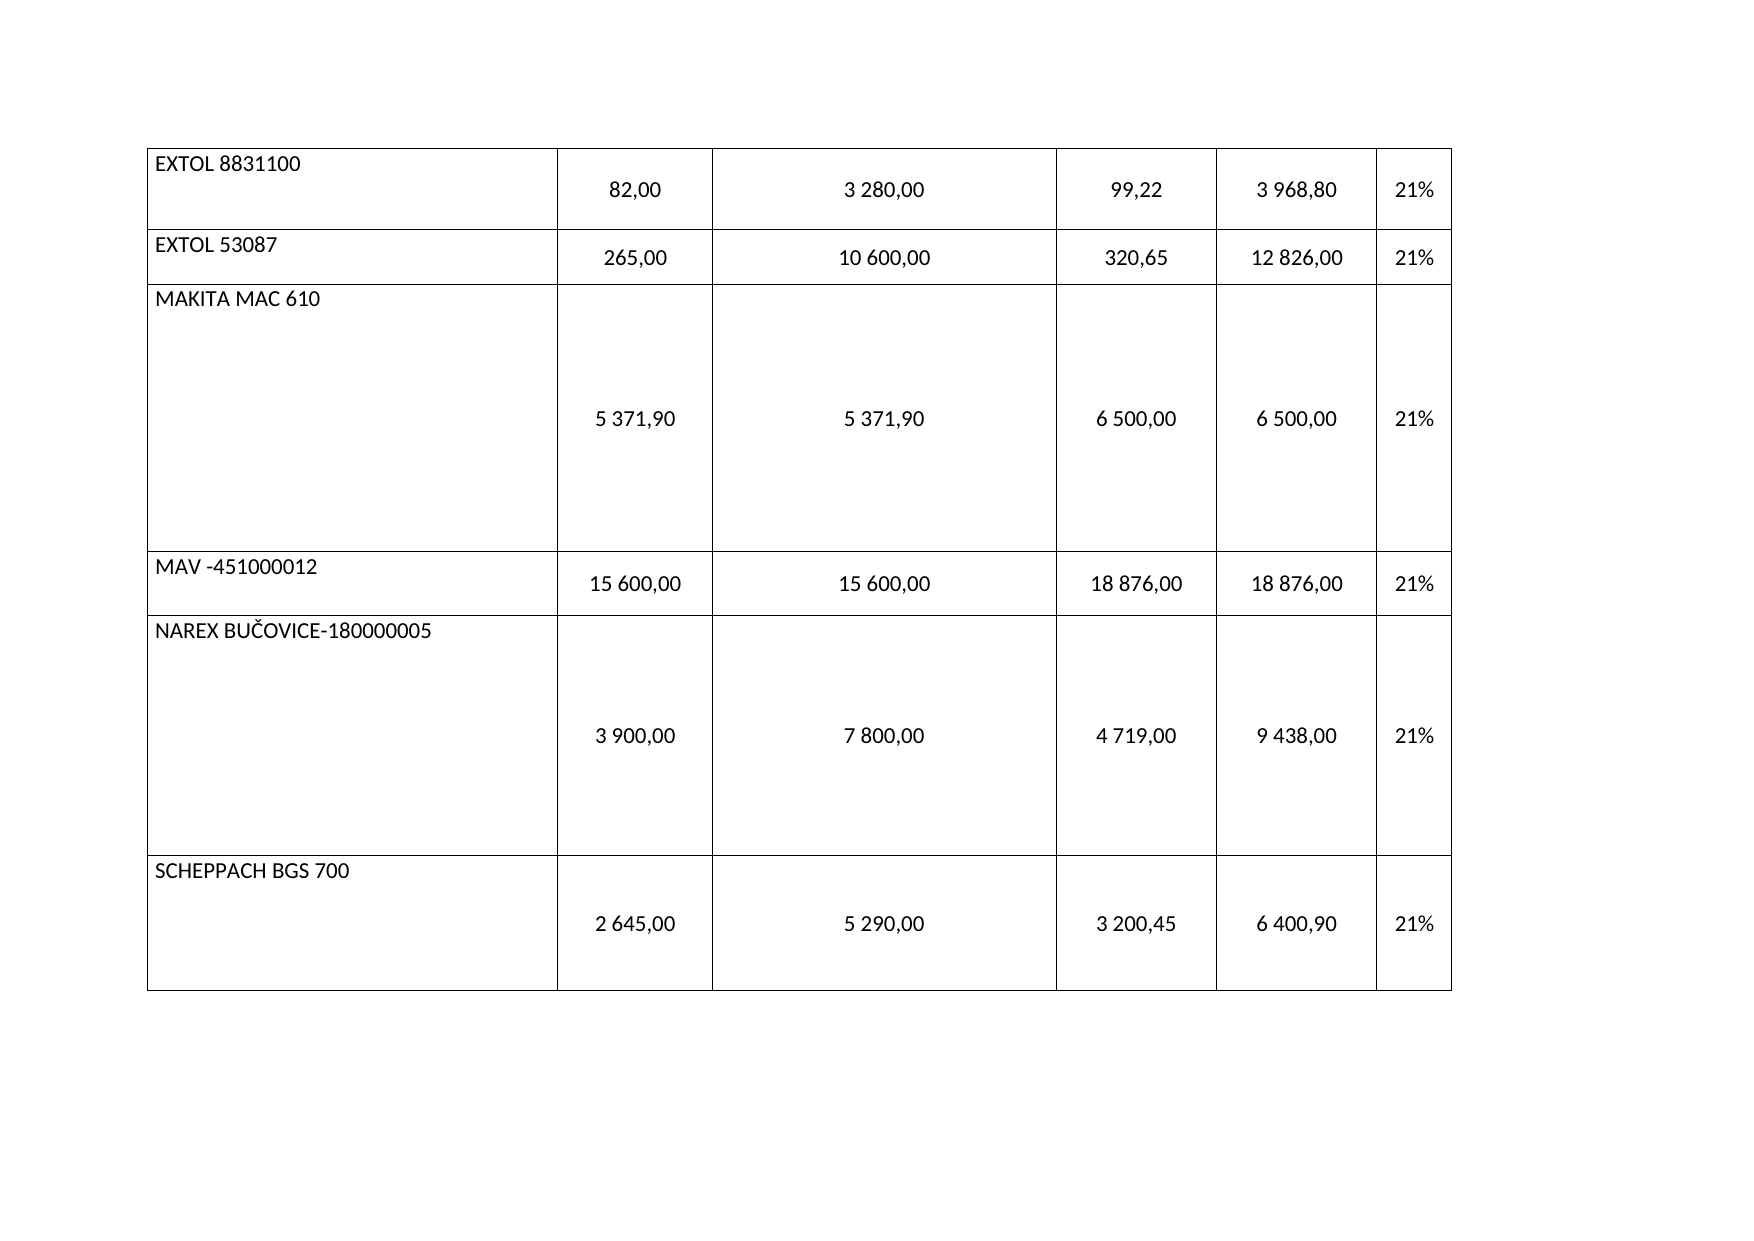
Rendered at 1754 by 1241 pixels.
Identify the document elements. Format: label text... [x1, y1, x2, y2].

table_cell 4 719,00 [1057, 616, 1216, 855]
table_cell 99,22 [1057, 149, 1216, 229]
table_cell MAV -451000012 [148, 552, 557, 615]
table_cell 5 371,90 [558, 285, 712, 551]
table_cell 15 600,00 [558, 552, 712, 615]
table_cell 12 826,00 [1217, 230, 1376, 283]
table_cell EXTOL 8831100 [148, 149, 557, 229]
table_cell 21% [1377, 285, 1451, 551]
table_cell 6 400,90 [1217, 856, 1376, 990]
table_cell NAREX BUČOVICE-180000005 [148, 616, 557, 855]
table_cell 7 800,00 [713, 616, 1056, 855]
table_cell 2 645,00 [558, 856, 712, 990]
table_cell 3 200,45 [1057, 856, 1216, 990]
table_cell 265,00 [558, 230, 712, 283]
table_cell 21% [1377, 149, 1451, 229]
table_cell 21% [1377, 856, 1451, 990]
table_cell 5 290,00 [713, 856, 1056, 990]
table_cell 18 876,00 [1057, 552, 1216, 615]
table_cell MAKITA MAC 610 [148, 285, 557, 551]
table_cell 15 600,00 [713, 552, 1056, 615]
table_cell 21% [1377, 552, 1451, 615]
table_cell 320,65 [1057, 230, 1216, 283]
table_cell 21% [1377, 230, 1451, 283]
table_cell SCHEPPACH BGS 700 [148, 856, 557, 990]
table_cell 3 900,00 [558, 616, 712, 855]
table_cell 6 500,00 [1057, 285, 1216, 551]
table_cell 3 968,80 [1217, 149, 1376, 229]
table_cell 5 371,90 [713, 285, 1056, 551]
table_cell EXTOL 53087 [148, 230, 557, 283]
table_cell 3 280,00 [713, 149, 1056, 229]
table_cell 82,00 [558, 149, 712, 229]
table_cell 6 500,00 [1217, 285, 1376, 551]
table_cell 18 876,00 [1217, 552, 1376, 615]
table_cell 9 438,00 [1217, 616, 1376, 855]
table_cell 10 600,00 [713, 230, 1056, 283]
table_cell 21% [1377, 616, 1451, 855]
